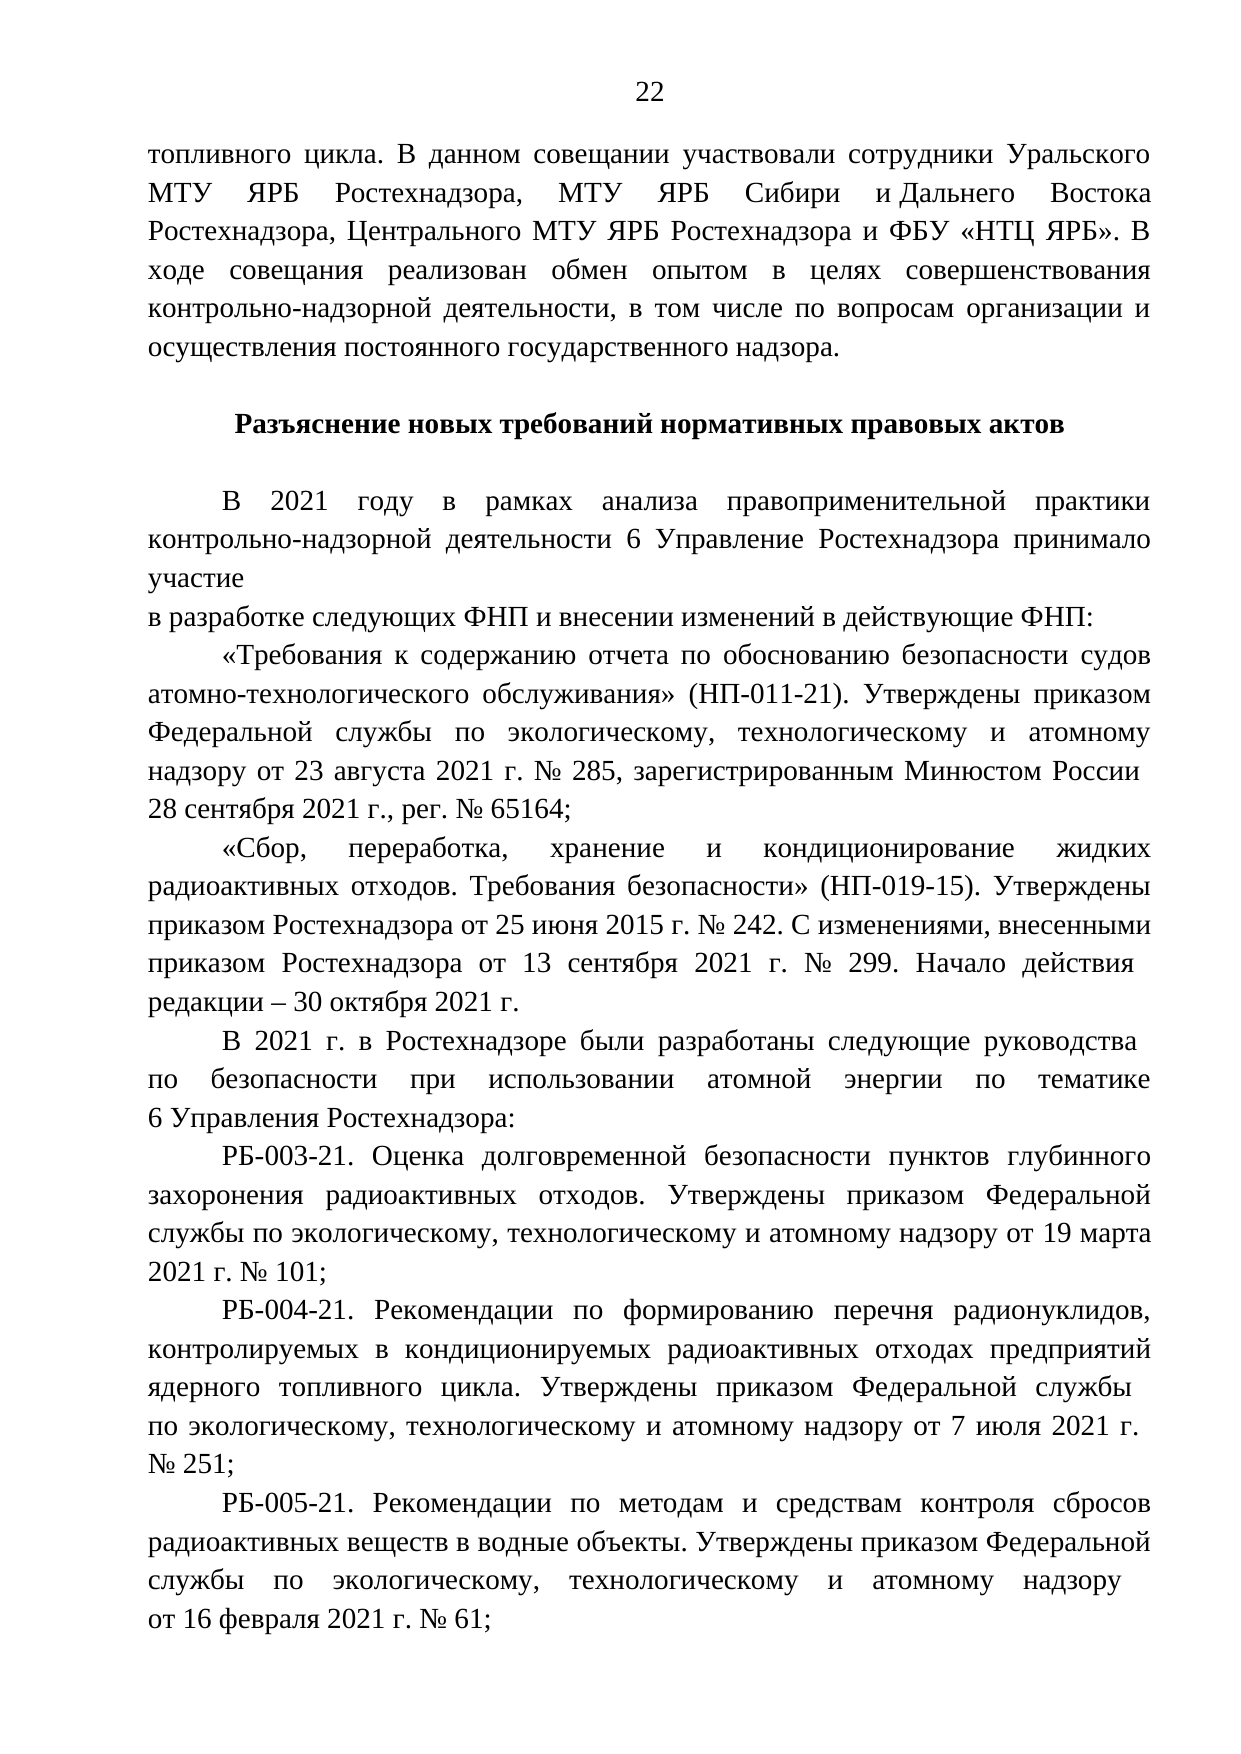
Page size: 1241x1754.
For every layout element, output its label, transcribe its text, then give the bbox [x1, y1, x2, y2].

text РБ-003-21. Оценка долговременной безопасности пунктов глубинного захоронения радиоактивных отходов. Утверждены приказом Федеральной службы по экологическому, технологическому и атомному надзору от 19 марта 2021 г. № 101; [148, 1138, 1152, 1287]
text РБ-004-21. Рекомендации по формированию перечня радионуклидов, контролируемых в кондиционируемых радиоактивных отходах предприятий ядерного топливного цикла. Утверждены приказом Федеральной службы по экологическому, технологическому и атомному надзору от 7 июля 2021 г. № 251; [148, 1292, 1152, 1480]
text В 2021 г. в Ростехнадзоре были разработаны следующие руководства по безопасности при использовании атомной энергии по тематике 6 Управления Ростехнадзора: [148, 1023, 1152, 1133]
text Разъяснение новых требований нормативных правовых актов [148, 406, 1152, 439]
text «Требования к содержанию отчета по обоснованию безопасности судов атомно-технологического обслуживания» (НП-011-21). Утверждены приказом Федеральной службы по экологическому, технологическому и атомному надзору от 23 августа 2021 г. № 285, зарегистрированным Минюстом России 28 сентября 2021 г., рег. № 65164; [148, 637, 1152, 825]
text «Сбор, переработка, хранение и кондиционирование жидких радиоактивных отходов. Требования безопасности» (НП-019-15). Утверждены приказом Ростехнадзора от 25 июня 2015 г. № 242. С изменениями, внесенными приказом Ростехнадзора от 13 сентября 2021 г. № 299. Начало действия редакции – 30 октября 2021 г. [148, 830, 1152, 1018]
text В 2021 году в рамках анализа правоприменительной практики контрольно-надзорной деятельности 6 Управление Ростехнадзора принимало участие в разработке следующих ФНП и внесении изменений в действующие ФНП: [148, 483, 1152, 632]
text РБ-005-21. Рекомендации по методам и средствам контроля сбросов радиоактивных веществ в водные объекты. Утверждены приказом Федеральной службы по экологическому, технологическому и атомному надзору от 16 февраля 2021 г. № 61; [148, 1485, 1152, 1634]
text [148, 136, 1152, 362]
